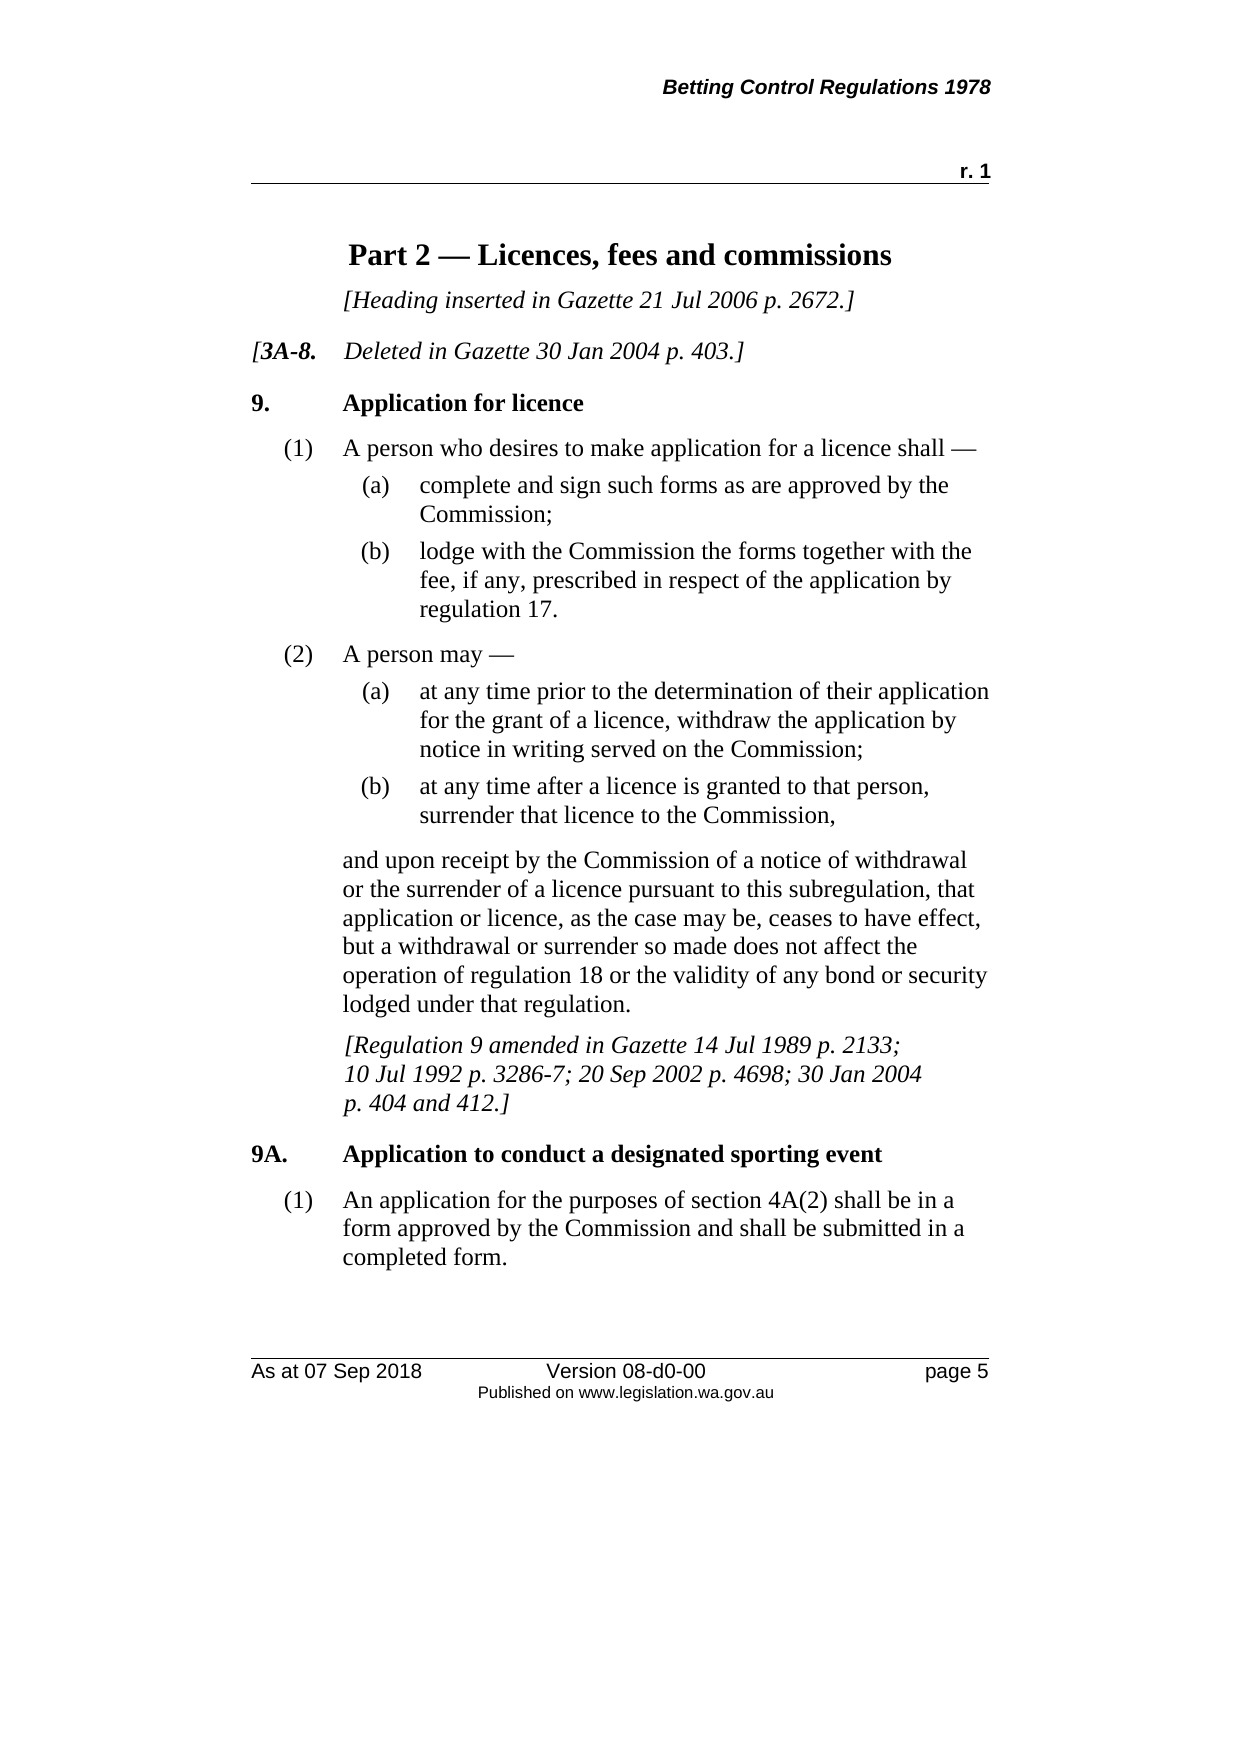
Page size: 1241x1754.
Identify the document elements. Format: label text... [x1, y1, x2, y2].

subtitle 9A. Application to conduct a designated sporting event [251, 1139, 989, 1168]
text [Regulation 9 amended in Gazette 14 Jul 1989 p. 2133; 10 Jul 1992 p. 3286-7; 20 Sep 2002 p. 4698; 30 Jan 2004 p. 404 and 412.] [251, 1030, 989, 1116]
text (b) at any time after a licence is granted to that person, surrender that licence to the Commission, [251, 771, 989, 828]
subtitle 9. Application for licence [251, 388, 989, 417]
subtitle [Heading inserted in Gazette 21 Jul 2006 p. 2672.] [251, 285, 989, 313]
text and upon receipt by the Commission of a notice of withdrawal or the surrender of a licence pursuant to this subregulation, that application or licence, as the case may be, ceases to have effect, but a withdrawal or surrender so made does not affect the operation of regulation 18 or the validity of any bond or security lodged under that regulation. [251, 845, 989, 1018]
text (1) An application for the purposes of section 4A(2) shall be in a form approved by the Commission and shall be submitted in a completed form. [251, 1185, 989, 1271]
text (2) A person may — [251, 639, 989, 668]
text (1) A person who desires to make application for a licence shall — [251, 433, 989, 462]
text (a) complete and sign such forms as are approved by the Commission; [251, 471, 989, 528]
text (a) at any time prior to the determination of their application for the grant of a licence, withdraw the application by notice in writing served on the Commission; [251, 676, 989, 763]
text (b) lodge with the Commission the forms together with the fee, if any, prescribed in respect of the application by regulation 17. [251, 536, 989, 623]
text [3A-8. Deleted in Gazette 30 Jan 2004 p. 403.] [251, 336, 989, 365]
subtitle Part 2 — Licences, fees and commissions [251, 236, 989, 272]
